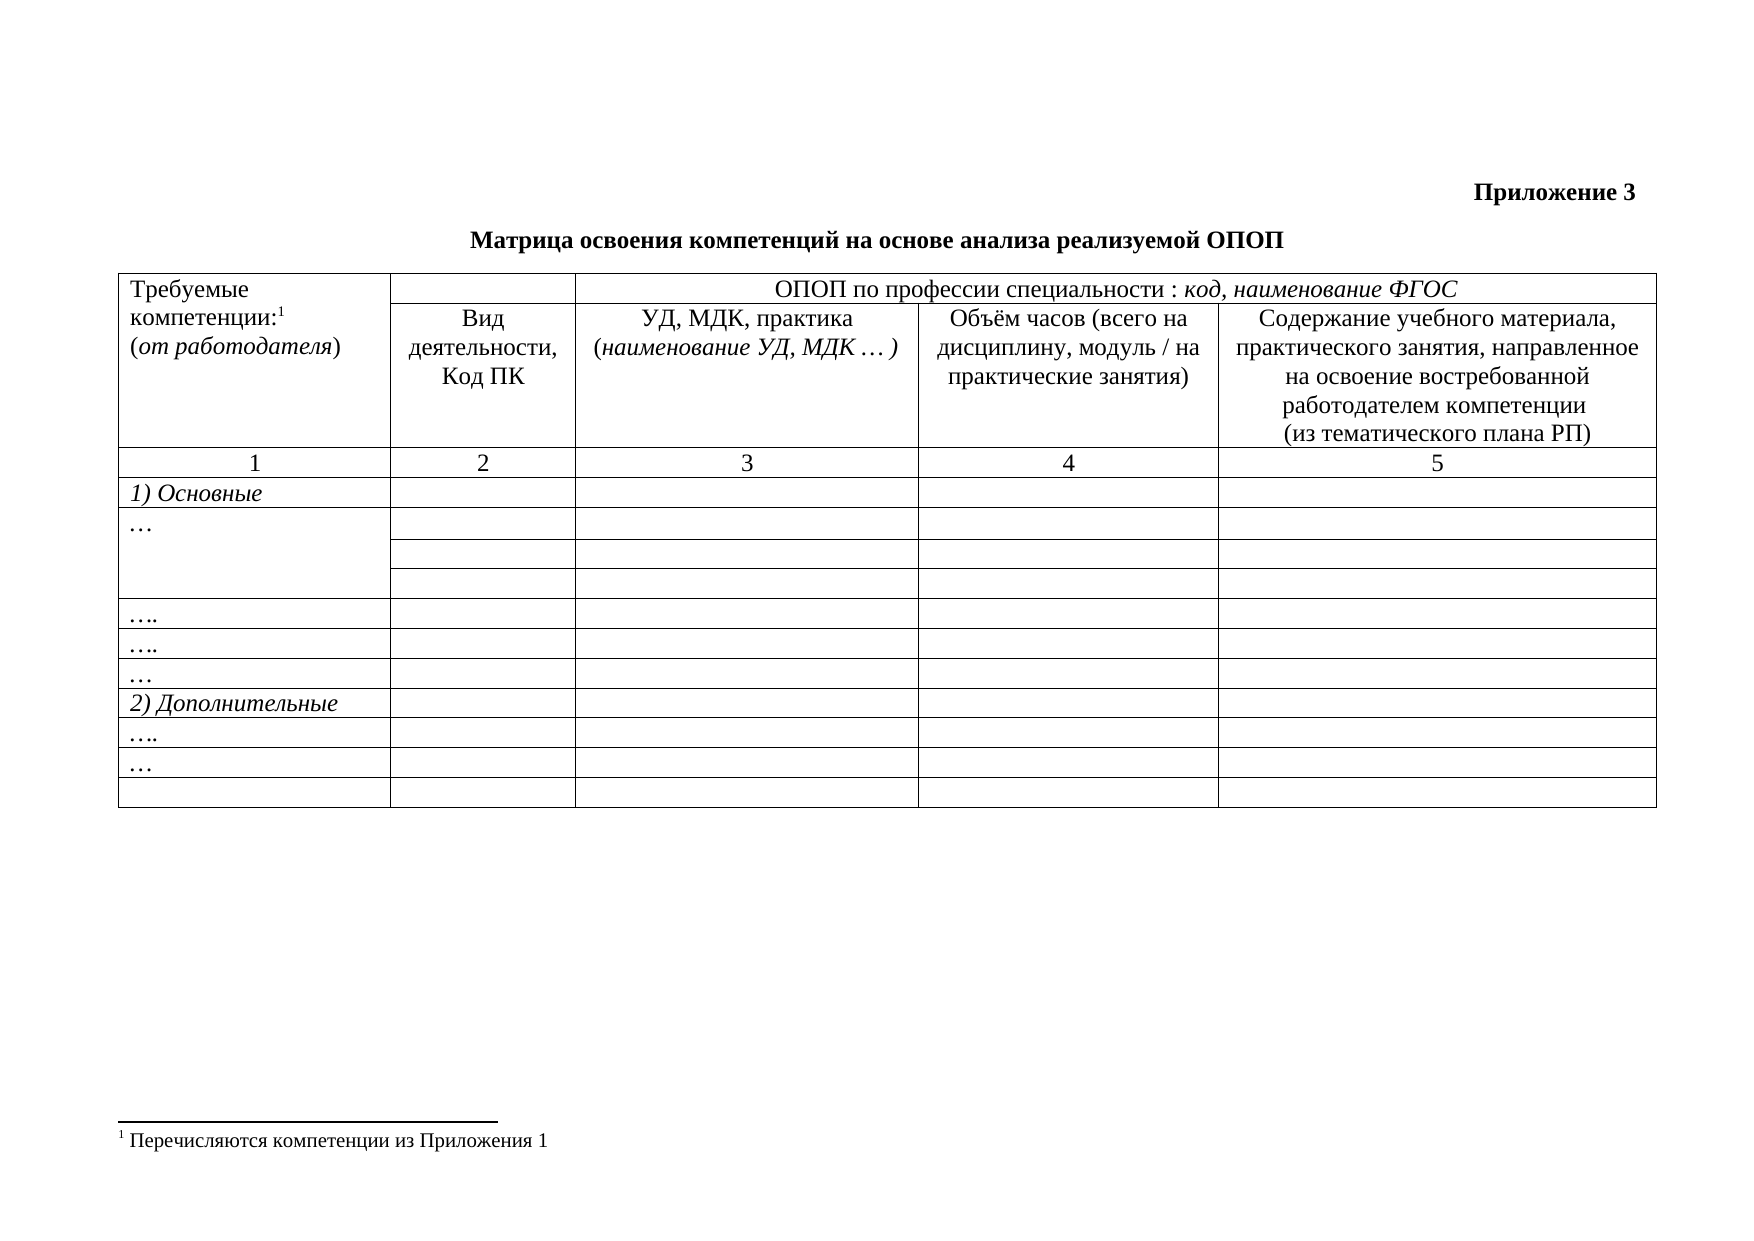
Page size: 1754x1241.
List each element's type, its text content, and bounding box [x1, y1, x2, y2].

table_cell [1219, 659, 1656, 687]
table_cell [576, 689, 918, 717]
table_cell [1219, 569, 1656, 598]
table_cell [576, 478, 918, 507]
table_header [391, 274, 575, 302]
table_cell [1219, 778, 1656, 807]
table_cell 1) Основные [119, 478, 390, 507]
table_cell [391, 629, 575, 658]
table_cell [391, 569, 575, 598]
table_cell [119, 778, 390, 807]
table_cell [1219, 540, 1656, 568]
table_cell [576, 540, 918, 568]
table_cell [919, 599, 1218, 628]
table_cell [576, 508, 918, 538]
table_cell [1219, 689, 1656, 717]
table_cell [1219, 718, 1656, 747]
table_cell [391, 659, 575, 687]
table_cell [1219, 508, 1656, 538]
table_cell [919, 748, 1218, 777]
table_cell [919, 540, 1218, 568]
table_cell [576, 599, 918, 628]
table_cell [576, 629, 918, 658]
table_cell [576, 748, 918, 777]
table_cell [576, 778, 918, 807]
table_cell [919, 478, 1218, 507]
table_cell [1219, 748, 1656, 777]
text Приложение 3 [118, 177, 1636, 206]
table_cell 4 [919, 448, 1218, 477]
table_cell [1219, 599, 1656, 628]
table_cell 3 [576, 448, 918, 477]
table_cell Объём часов (всего на дисциплину, модуль / на практические занятия) [919, 304, 1218, 447]
table_cell [919, 659, 1218, 687]
table_header ОПОП по профессии специальности : код, наименование ФГОС [576, 274, 1656, 302]
table_cell [1219, 478, 1656, 507]
table_cell [391, 478, 575, 507]
table_cell [919, 508, 1218, 538]
table_cell … [119, 508, 390, 598]
table_cell …. [119, 629, 390, 658]
table_cell [919, 778, 1218, 807]
table_cell … [119, 659, 390, 687]
table_cell [919, 718, 1218, 747]
table_header Требуемые компетенции: (от работодателя) [119, 274, 390, 447]
table_cell УД, МДК, практика (наименование УД, МДК … ) [576, 304, 918, 447]
table_cell [1219, 629, 1656, 658]
table_cell 1 [119, 448, 390, 477]
table_cell [391, 748, 575, 777]
table_cell 2 [391, 448, 575, 477]
table_cell [919, 569, 1218, 598]
table_cell [391, 540, 575, 568]
text Матрица освоения компетенций на основе анализа реализуемой ОПОП [118, 225, 1636, 254]
table_cell [391, 689, 575, 717]
table_cell 2) Дополнительные [119, 689, 390, 717]
table_cell Вид деятельности, Код ПК [391, 304, 575, 447]
table_cell [576, 659, 918, 687]
table_cell … [119, 748, 390, 777]
table_cell [391, 778, 575, 807]
table_cell …. [119, 718, 390, 747]
table_cell [576, 569, 918, 598]
table_cell [391, 718, 575, 747]
table_cell …. [119, 599, 390, 628]
table_cell [391, 508, 575, 538]
table_cell [919, 629, 1218, 658]
table_cell [391, 599, 575, 628]
table_cell 5 [1219, 448, 1656, 477]
table_cell [919, 689, 1218, 717]
table_cell Содержание учебного материала, практического занятия, направленное на освоение востребованной работодателем компетенции (из тематического плана РП) [1219, 304, 1656, 447]
table_cell [576, 718, 918, 747]
